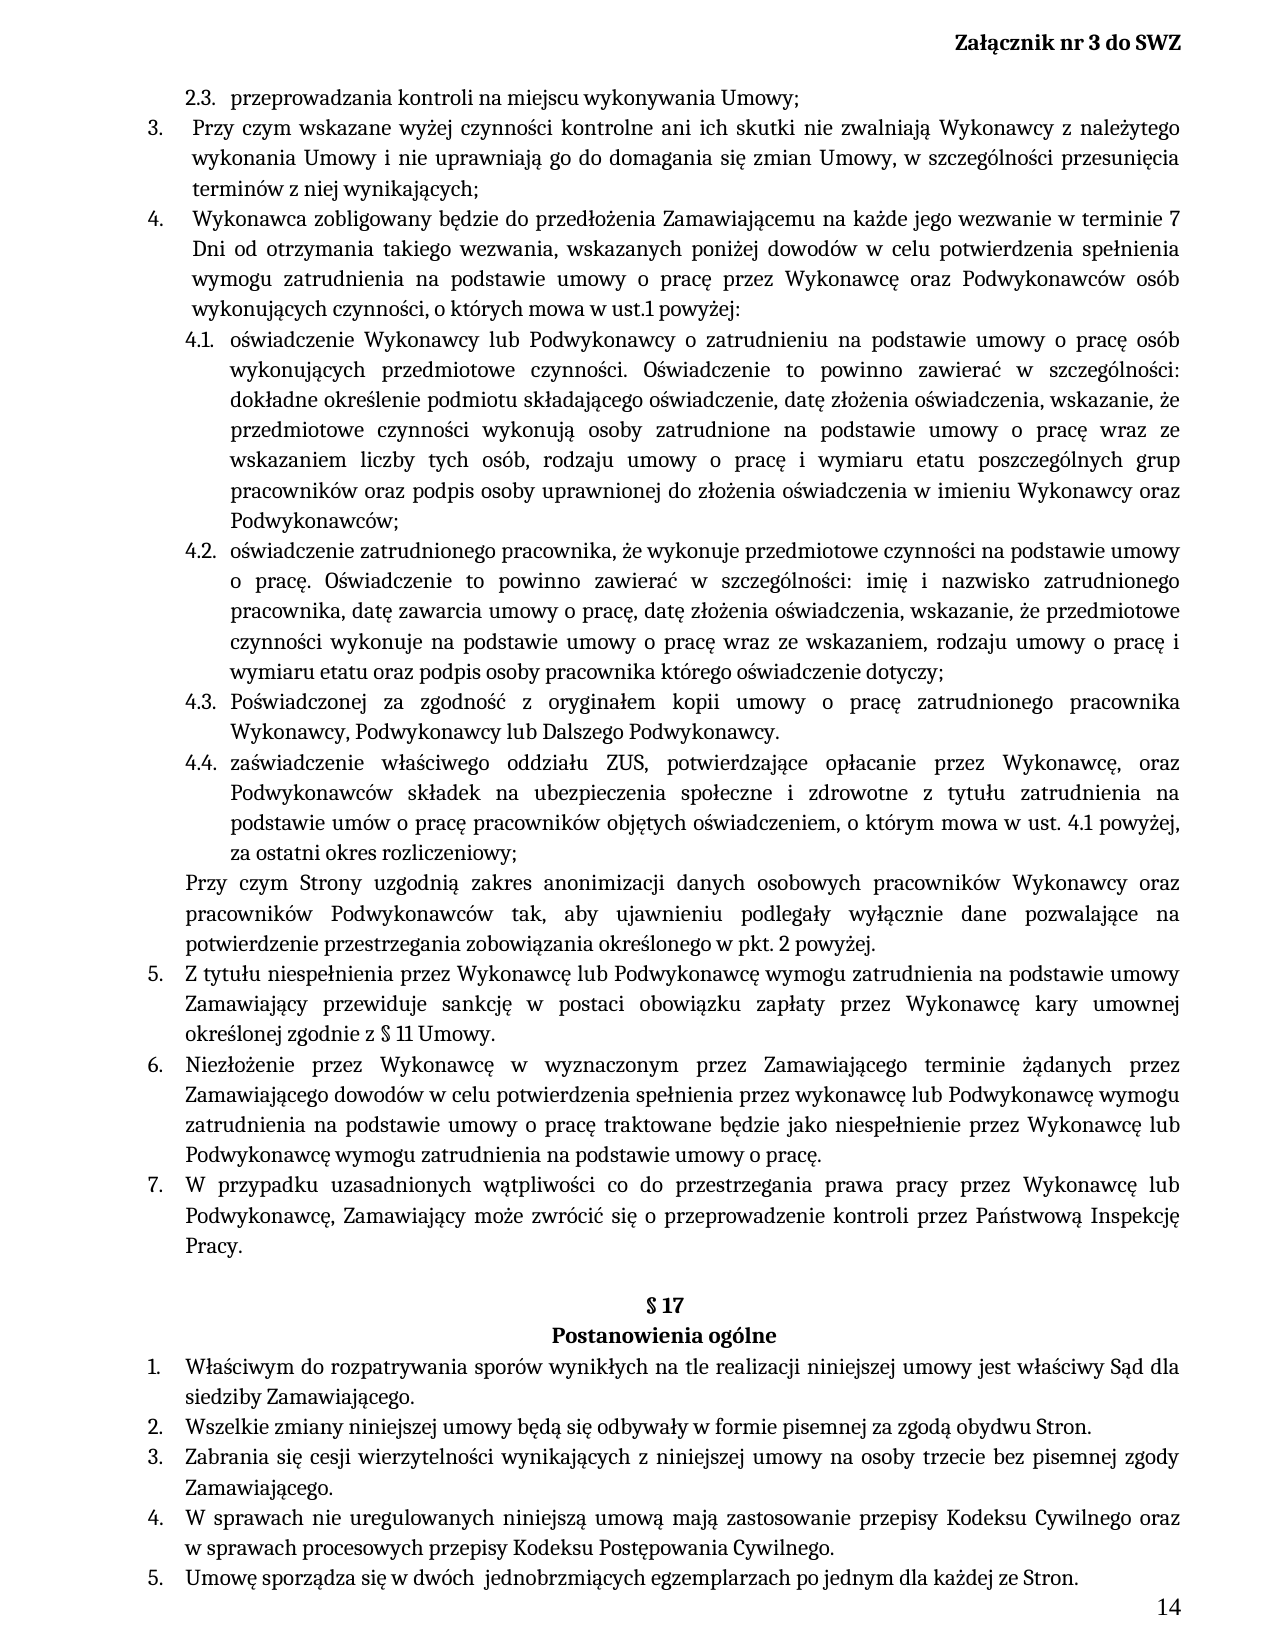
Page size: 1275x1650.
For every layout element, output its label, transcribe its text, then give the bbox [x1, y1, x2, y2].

list Wykonawca zobligowany będzie do przedłożenia Zamawiającemu na każde jego wezwanie w terminie 7 Dni od otrzymania takiego wezwania, wskazanych poniżej dowodów w celu potwierdzenia spełnienia wymogu zatrudnienia na podstawie umowy o pracę przez Wykonawcę oraz Podwykonawców osób wykonujących czynności, o których mowa w ust.1 powyżej: [148, 206, 1181, 322]
list Zabrania się cesji wierzytelności wynikających z niniejszej umowy na osoby trzecie bez pisemnej zgody Zamawiającego. [148, 1444, 1181, 1501]
list Z tytułu niespełnienia przez Wykonawcę lub Podwykonawcę wymogu zatrudnienia na podstawie umowy Zamawiający przewiduje sankcję w postaci obowiązku zapłaty przez Wykonawcę kary umownej określonej zgodnie z § 11 Umowy. [148, 961, 1181, 1047]
text Przy czym Strony uzgodnią zakres anonimizacji danych osobowych pracowników Wykonawcy oraz pracowników Podwykonawców tak, aby ujawnieniu podlegały wyłącznie dane pozwalające na potwierdzenie przestrzegania zobowiązania określonego w pkt. 2 powyżej. [185, 870, 1181, 957]
list Wszelkie zmiany niniejszej umowy będą się odbywały w formie pisemnej za zgodą obydwu Stron. [148, 1414, 1181, 1440]
list przeprowadzania kontroli na miejscu wykonywania Umowy; [185, 85, 1181, 111]
list oświadczenie zatrudnionego pracownika, że wykonuje przedmiotowe czynności na podstawie umowy o pracę. Oświadczenie to powinno zawierać w szczególności: imię i nazwisko zatrudnionego pracownika, datę zawarcia umowy o pracę, datę złożenia oświadczenia, wskazanie, że przedmiotowe czynności wykonuje na podstawie umowy o pracę wraz ze wskazaniem, rodzaju umowy o pracę i wymiaru etatu oraz podpis osoby pracownika którego oświadczenie dotyczy; [185, 538, 1181, 685]
list Przy czym wskazane wyżej czynności kontrolne ani ich skutki nie zwalniają Wykonawcy z należytego wykonania Umowy i nie uprawniają go do domagania się zmian Umowy, w szczególności przesunięcia terminów z niej wynikających; [148, 115, 1181, 202]
list oświadczenie Wykonawcy lub Podwykonawcy o zatrudnieniu na podstawie umowy o pracę osób wykonujących przedmiotowe czynności. Oświadczenie to powinno zawierać w szczególności: dokładne określenie podmiotu składającego oświadczenie, datę złożenia oświadczenia, wskazanie, że przedmiotowe czynności wykonują osoby zatrudnione na podstawie umowy o pracę wraz ze wskazaniem liczby tych osób, rodzaju umowy o pracę i wymiaru etatu poszczególnych grup pracowników oraz podpis osoby uprawnionej do złożenia oświadczenia w imieniu Wykonawcy oraz Podwykonawców; [185, 326, 1181, 534]
text § 17 [148, 1293, 1181, 1319]
list Umowę sporządza się w dwóch jednobrzmiących egzemplarzach po jednym dla każdej ze Stron. [148, 1565, 1181, 1591]
list W sprawach nie uregulowanych niniejszą umową mają zastosowanie przepisy Kodeksu Cywilnego oraz w sprawach procesowych przepisy Kodeksu Postępowania Cywilnego. [148, 1504, 1181, 1561]
list Poświadczonej za zgodność z oryginałem kopii umowy o pracę zatrudnionego pracownika Wykonawcy, Podwykonawcy lub Dalszego Podwykonawcy. [185, 689, 1181, 745]
list zaświadczenie właściwego oddziału ZUS, potwierdzające opłacanie przez Wykonawcę, oraz Podwykonawców składek na ubezpieczenia społeczne i zdrowotne z tytułu zatrudnienia na podstawie umów o pracę pracowników objętych oświadczeniem, o którym mowa w ust. 4.1 powyżej, za ostatni okres rozliczeniowy; [185, 749, 1181, 866]
list W przypadku uzasadnionych wątpliwości co do przestrzegania prawa pracy przez Wykonawcę lub Podwykonawcę, Zamawiający może zwrócić się o przeprowadzenie kontroli przez Państwową Inspekcję Pracy. [148, 1172, 1181, 1259]
list Właściwym do rozpatrywania sporów wynikłych na tle realizacji niniejszej umowy jest właściwy Sąd dla siedziby Zamawiającego. [148, 1353, 1181, 1410]
text Postanowienia ogólne [148, 1323, 1181, 1349]
list Niezłożenie przez Wykonawcę w wyznaczonym przez Zamawiającego terminie żądanych przez Zamawiającego dowodów w celu potwierdzenia spełnienia przez wykonawcę lub Podwykonawcę wymogu zatrudnienia na podstawie umowy o pracę traktowane będzie jako niespełnienie przez Wykonawcę lub Podwykonawcę wymogu zatrudnienia na podstawie umowy o pracę. [148, 1051, 1181, 1168]
